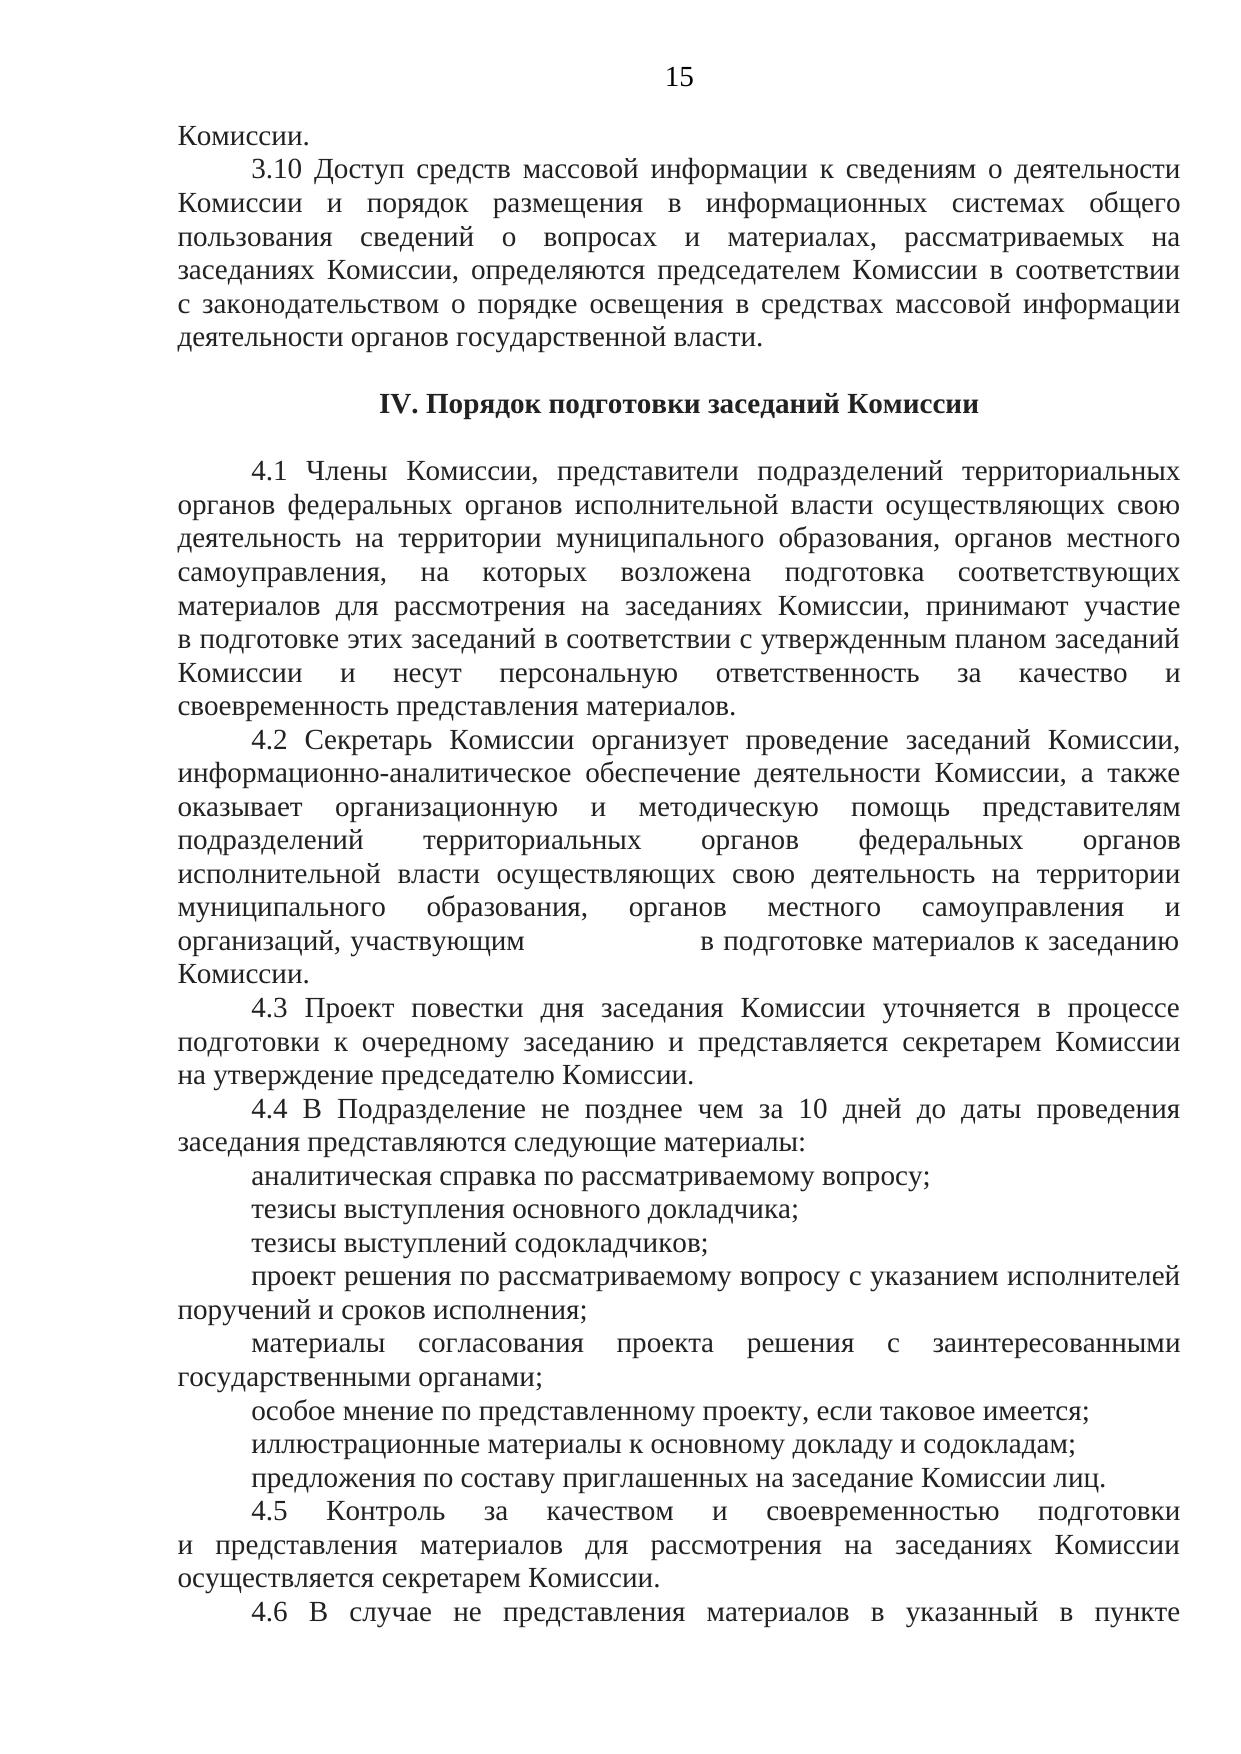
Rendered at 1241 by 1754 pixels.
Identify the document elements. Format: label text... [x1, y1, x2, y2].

text проект решения по рассматриваемому вопросу с указанием исполнителей поручений и сроков исполнения; [177, 1258, 1181, 1326]
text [177, 1594, 1181, 1627]
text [177, 118, 1181, 152]
text 3.10 Доступ средств массовой информации к сведениям о деятельности Комиссии и порядок размещения в информационных системах общего пользования сведений о вопросах и материалах, рассматриваемых на заседаниях Комиссии, определяются председателем Комиссии в соответствии с законодательством о порядке освещения в средствах массовой информации деятельности органов государственной власти. [177, 152, 1181, 353]
text 4.2 Секретарь Комиссии организует проведение заседаний Комиссии, информационно-аналитическое обеспечение деятельности Комиссии, а также оказывает организационную и методическую помощь представителям подразделений территориальных органов федеральных органов исполнительной власти осуществляющих свою деятельность на территории муниципального образования, органов местного самоуправления и организаций, участвующим в подготовке материалов к заседанию Комиссии. [177, 722, 1181, 990]
text предложения по составу приглашенных на заседание Комиссии лиц. [177, 1460, 1181, 1493]
text 4.3 Проект повестки дня заседания Комиссии уточняется в процессе подготовки к очередному заседанию и представляется секретарем Комиссии на утверждение председателю Комиссии. [177, 990, 1181, 1091]
text 4.1 Члены Комиссии, представители подразделений территориальных органов федеральных органов исполнительной власти осуществляющих свою деятельность на территории муниципального образования, органов местного самоуправления, на которых возложена подготовка соответствующих материалов для рассмотрения на заседаниях Комиссии, принимают участие в подготовке этих заседаний в соответствии с утвержденным планом заседаний Комиссии и несут персональную ответственность за качество и своевременность представления материалов. [177, 453, 1181, 722]
text IV. Порядок подготовки заседаний Комиссии [177, 386, 1181, 420]
text материалы согласования проекта решения с заинтересованными государственными органами; [177, 1326, 1181, 1393]
text тезисы выступления основного докладчика; [177, 1191, 1181, 1225]
text иллюстрационные материалы к основному докладу и содокладам; [177, 1426, 1181, 1460]
text 4.5 Контроль за качеством и своевременностью подготовки и представления материалов для рассмотрения на заседаниях Комиссии осуществляется секретарем Комиссии. [177, 1493, 1181, 1594]
text особое мнение по представленному проекту, если таковое имеется; [177, 1393, 1181, 1426]
text 4.4 В Подразделение не позднее чем за 10 дней до даты проведения заседания представляются следующие материалы: [177, 1091, 1181, 1158]
text тезисы выступлений содокладчиков; [177, 1225, 1181, 1258]
text аналитическая справка по рассматриваемому вопросу; [177, 1158, 1181, 1191]
